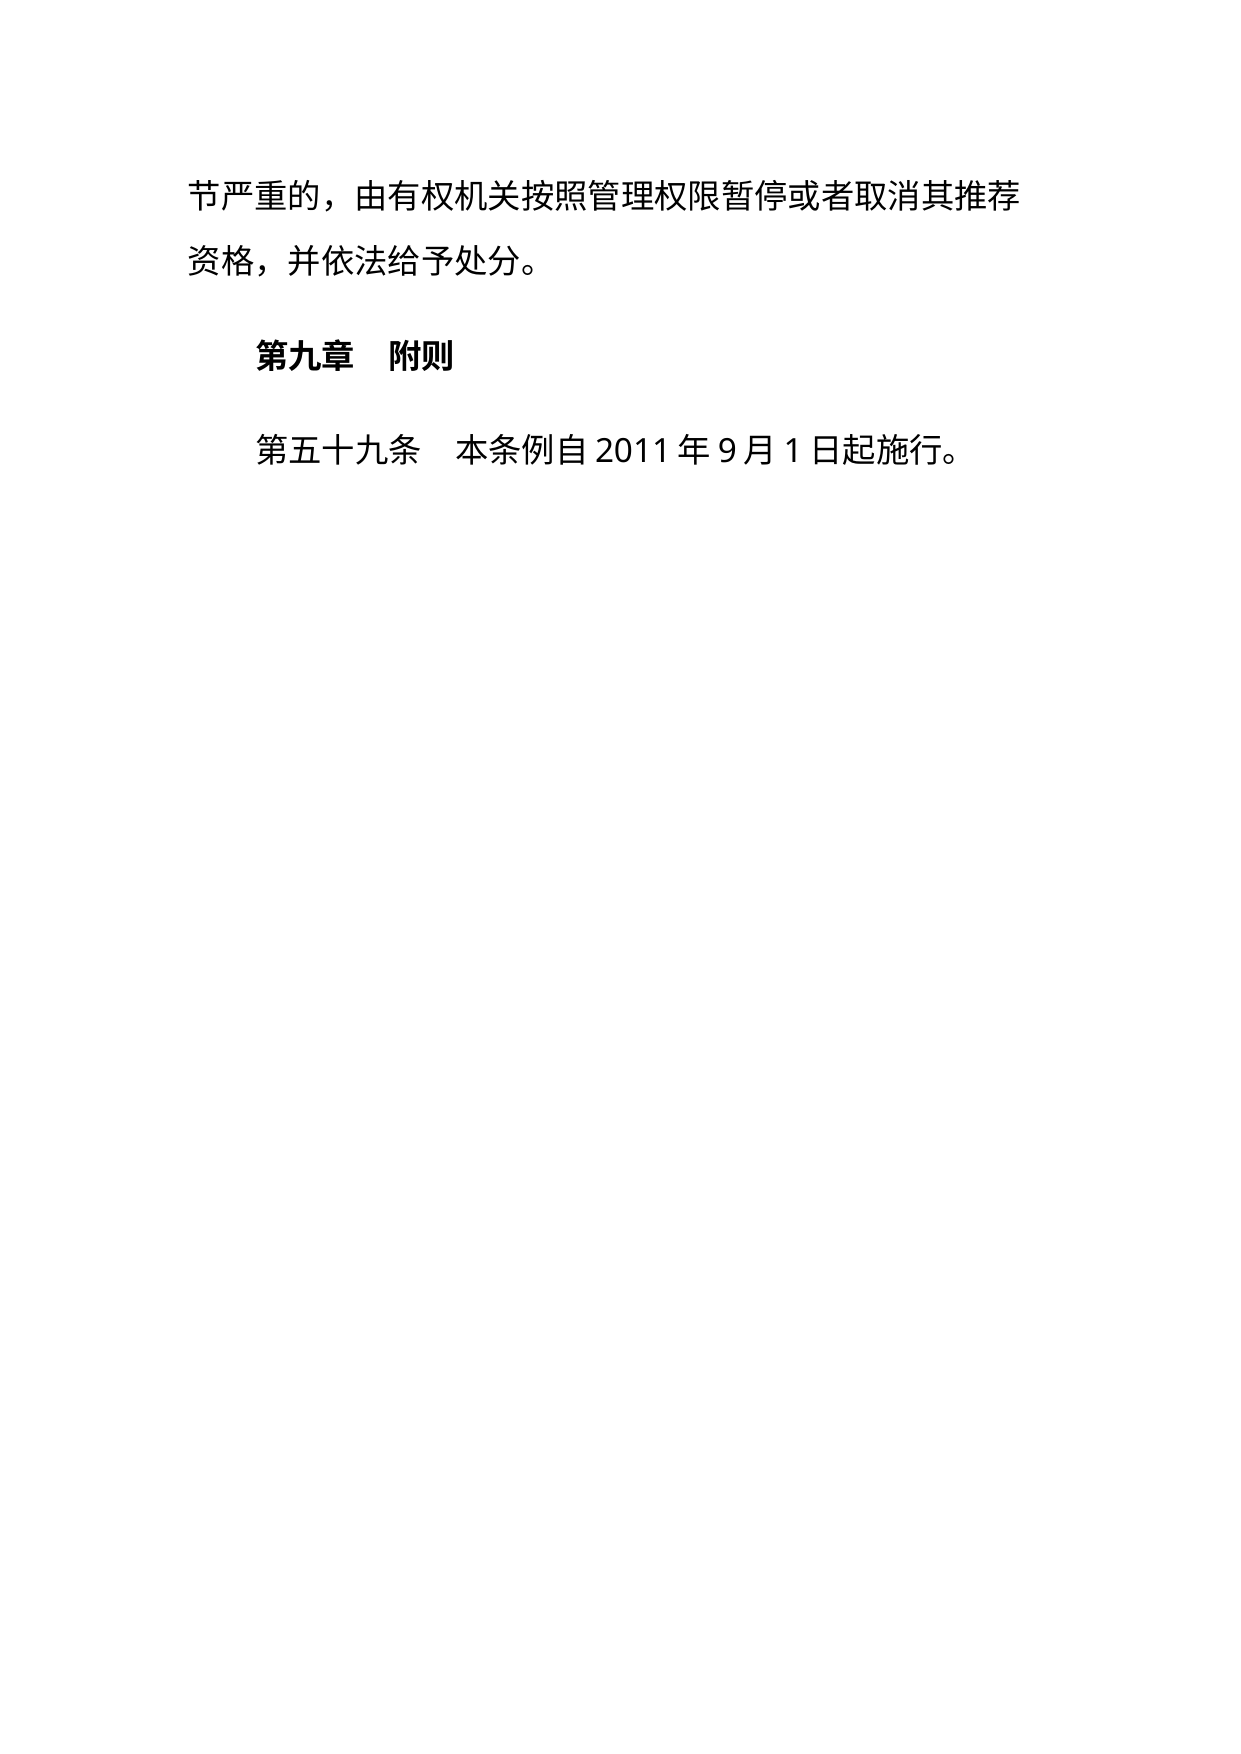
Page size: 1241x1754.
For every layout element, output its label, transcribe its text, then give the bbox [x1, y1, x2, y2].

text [187, 162, 1053, 292]
text 第五十九条 本条例自2011年9月1日起施行。 [187, 415, 1053, 480]
text 第九章 附则 [187, 321, 1053, 386]
